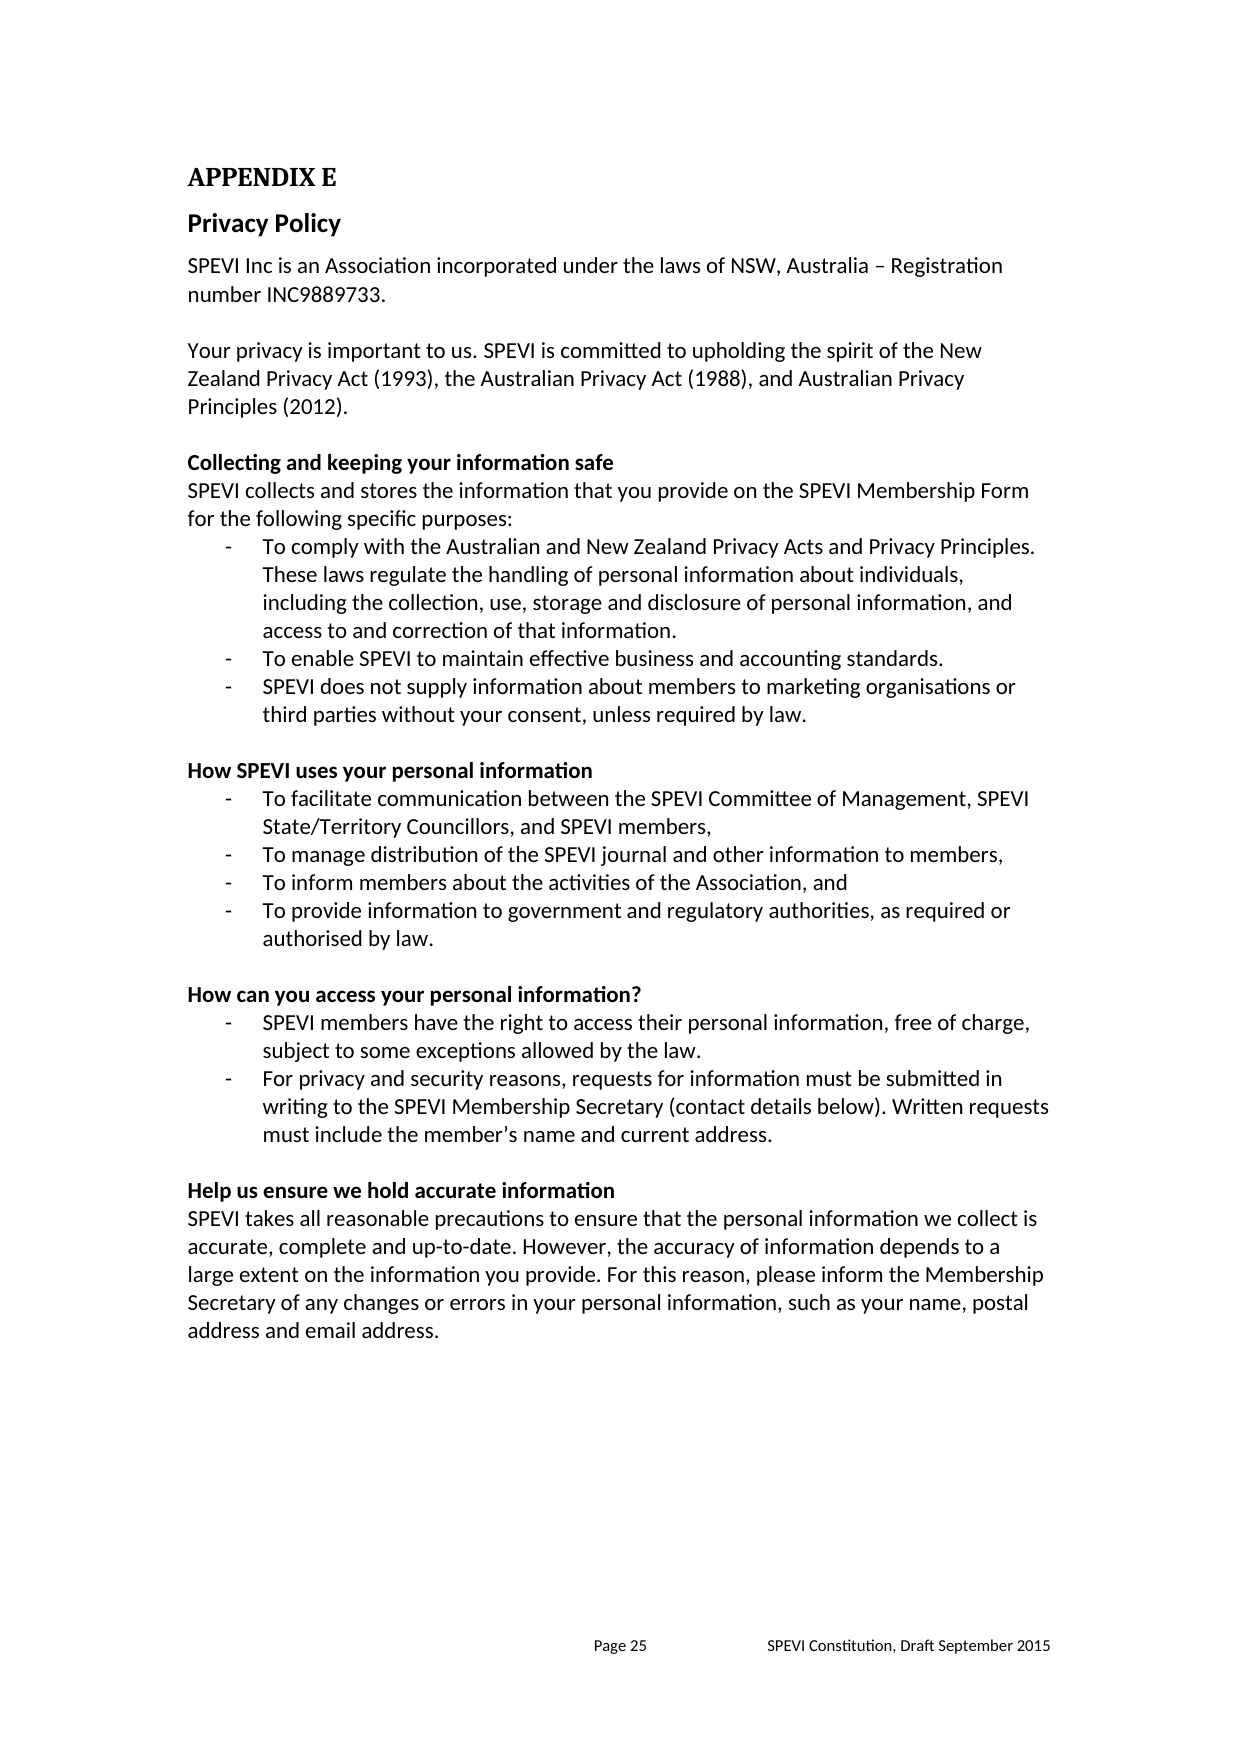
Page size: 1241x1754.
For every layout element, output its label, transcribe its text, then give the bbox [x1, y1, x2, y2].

list To provide information to government and regulatory authorities, as required or authorised by law. [225, 896, 1053, 952]
list For privacy and security reasons, requests for information must be submitted in writing to the SPEVI Membership Secretary (contact details below). Written requests must include the member’s name and current address. [225, 1064, 1053, 1148]
text How can you access your personal information? [187, 980, 1053, 1008]
text Your privacy is important to us. SPEVI is committed to upholding the spirit of the New Zealand Privacy Act (1993), the Australian Privacy Act (1988), and Australian Privacy Principles (2012). [187, 336, 483, 420]
text Your privacy is important to us. SPEVI is committed to upholding the spirit of the New Zealand Privacy Act (1993), the Australian Privacy Act (1988), and Australian Privacy Principles (2012). [348, 336, 1053, 420]
list SPEVI does not supply information about members to marketing organisations or third parties without your consent, unless required by law. [225, 672, 1053, 728]
text SPEVI Inc is an Association incorporated under the laws of NSW, Australia – Registration number INC9889733. [187, 252, 1053, 308]
list SPEVI members have the right to access their personal information, free of charge, subject to some exceptions allowed by the law. [225, 1008, 1053, 1064]
text SPEVI takes all reasonable precautions to ensure that the personal information we collect is accurate, complete and up-to-date. However, the accuracy of information depends to a large extent on the information you provide. For this reason, please inform the Membership Secretary of any changes or errors in your personal information, such as your name, postal address and email address. [187, 1204, 1053, 1344]
list To comply with the Australian and New Zealand Privacy Acts and Privacy Principles. These laws regulate the handling of personal information about individuals, including the collection, use, storage and disclosure of personal information, and access to and correction of that information. [225, 532, 1053, 644]
text Help us ensure we hold accurate information [187, 1176, 1053, 1204]
list To enable SPEVI to maintain effective business and accounting standards. [225, 644, 1053, 672]
subtitle APPENDIX E [187, 162, 1053, 194]
text SPEVI collects and stores the information that you provide on the SPEVI Membership Form for the following specific purposes: [187, 476, 1053, 532]
text Collecting and keeping your information safe [187, 448, 1053, 476]
list To inform members about the activities of the Association, and [225, 868, 1053, 896]
list To manage distribution of the SPEVI journal and other information to members, [225, 840, 1053, 868]
subtitle Privacy Policy [187, 206, 1053, 239]
list To facilitate communication between the SPEVI Committee of Management, SPEVI State/Territory Councillors, and SPEVI members, [225, 784, 1053, 840]
text How SPEVI uses your personal information [187, 756, 1053, 784]
